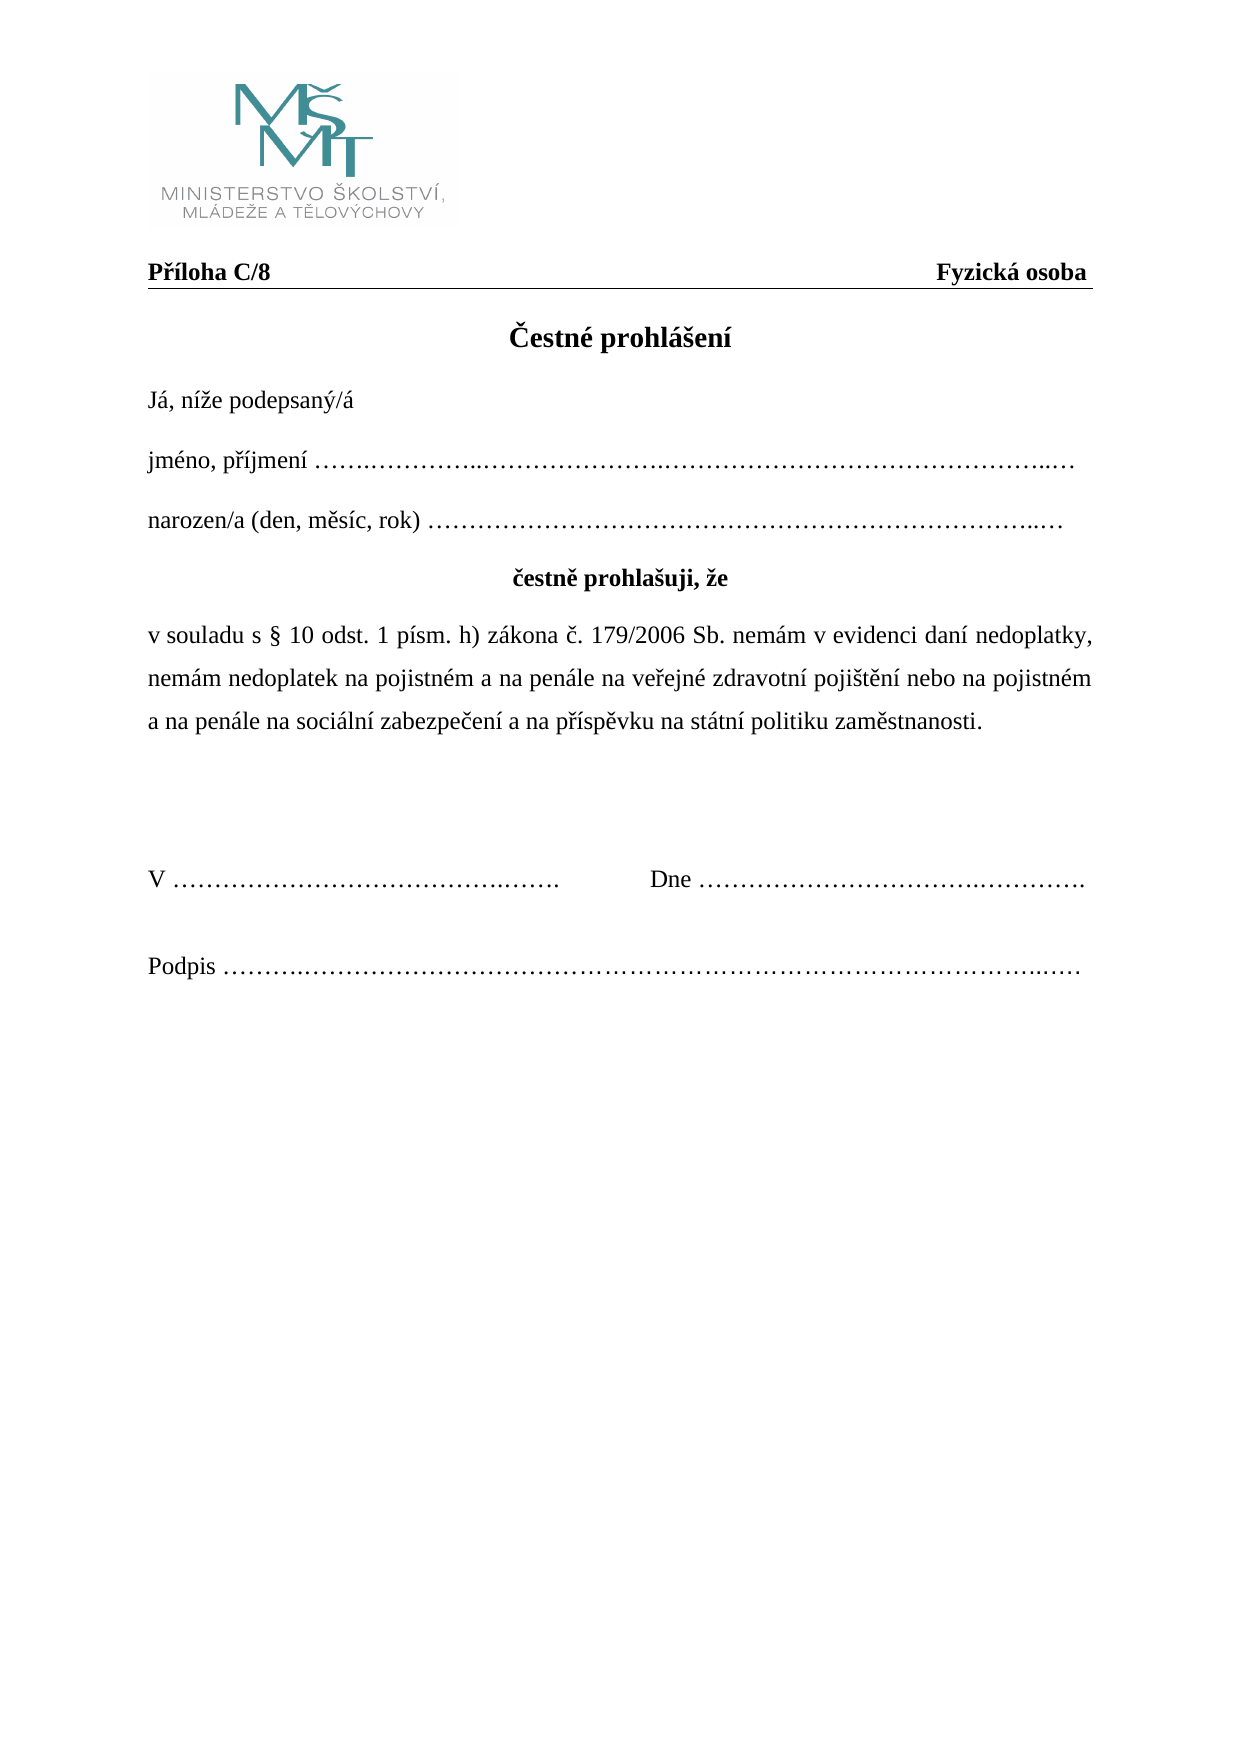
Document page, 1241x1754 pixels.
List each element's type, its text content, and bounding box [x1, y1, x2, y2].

text narozen/a (den, měsíc, rok) ………………………………………………………………..… [148, 505, 1093, 534]
text Podpis ……….……………………………………………………………………………...…. [148, 951, 1093, 979]
picture [147, 73, 459, 229]
text v souladu s § 10 odst. 1 písm. h) zákona č. 179/2006 Sb. nemám v evidenci daní nedoplatky, nemám nedoplatek na pojistném a na penále na veřejné zdravotní pojištění nebo na pojistném a na penále na sociální zabezpečení a na příspěvku na státní politiku zaměstnanosti. [148, 620, 1093, 735]
text Čestné prohlášení [148, 320, 1093, 354]
text V ………………………………….……. Dne …………………………….…………. [148, 864, 1093, 893]
text jméno, příjmení …….…………..………………….………………………………………..… [148, 445, 1093, 474]
text čestně prohlašuji, že [148, 563, 1093, 591]
text Já, níže podepsaný/á [148, 385, 1093, 414]
text Příloha C/8 Fyzická osoba [148, 257, 1093, 288]
